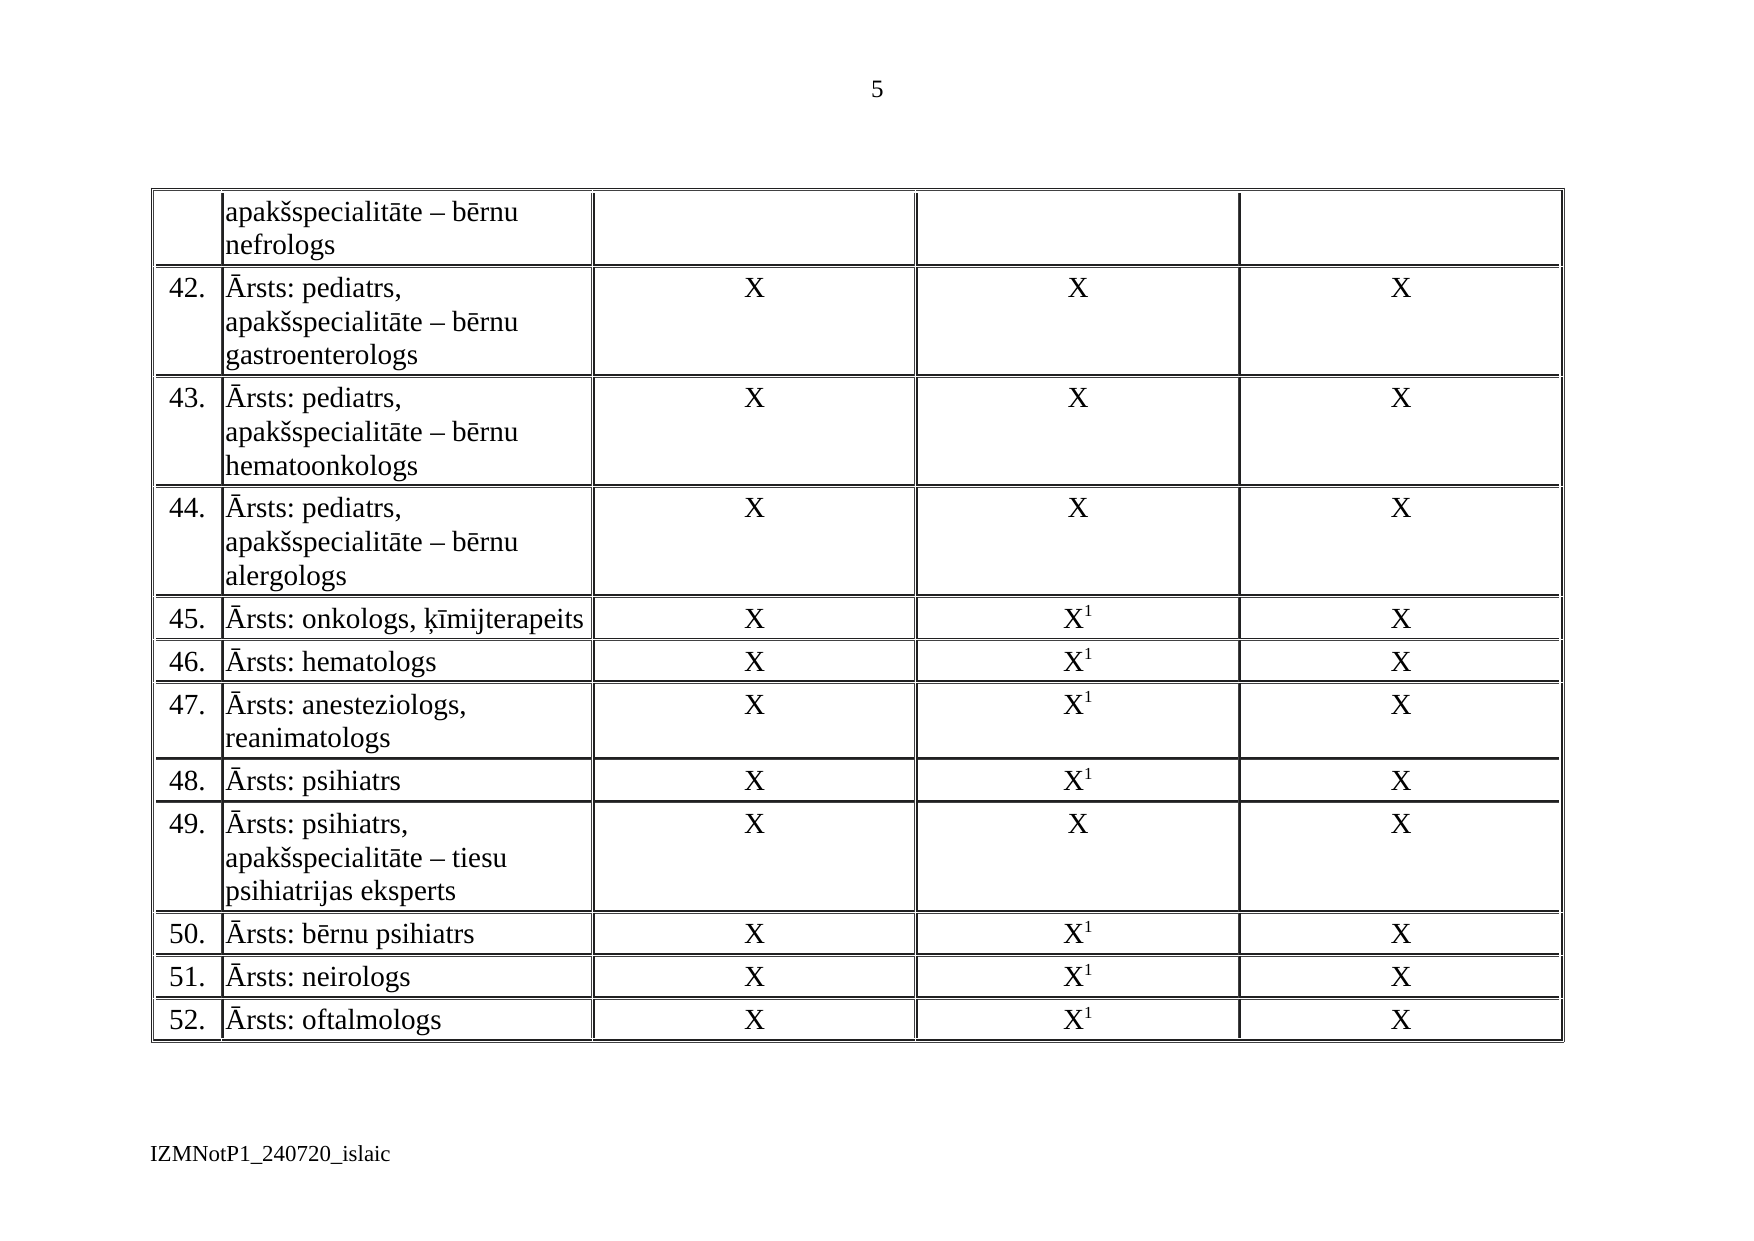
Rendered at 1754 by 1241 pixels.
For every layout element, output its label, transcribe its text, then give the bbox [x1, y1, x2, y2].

table_cell Ārsts: psihiatrs, apakšspecialitāte – tiesu psihiatrijas eksperts [224, 803, 591, 910]
table_cell 44. [154, 484, 221, 594]
table_cell X [595, 641, 914, 680]
table_cell 46. [154, 638, 221, 680]
table_cell X [595, 957, 914, 996]
table_cell 48. [154, 757, 221, 800]
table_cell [222, 189, 593, 264]
table_cell X1 [916, 1000, 1239, 1039]
table_cell X [595, 760, 914, 800]
table_cell X1 [918, 914, 1238, 953]
table_cell Ārsts: oftalmologs [222, 996, 593, 1039]
table_cell Ārsts: onkologs, ķīmijterapeits [224, 598, 591, 637]
table_cell X [1241, 680, 1562, 757]
table_cell X1 [918, 957, 1238, 996]
table_cell X [1239, 191, 1561, 264]
table_cell 42. [154, 264, 221, 374]
table_cell X [918, 488, 1238, 594]
table_cell X [595, 914, 914, 953]
table_cell X [1241, 374, 1562, 484]
table_cell X1 [918, 684, 1238, 757]
table_cell Ārsts: pediatrs, apakšspecialitāte – bērnu gastroenterologs [224, 268, 591, 374]
table_cell Ārsts: hematologs [224, 641, 591, 680]
table_cell X [1241, 638, 1562, 680]
table_cell X [1241, 910, 1562, 953]
table_cell 49. [154, 800, 221, 910]
table_cell Ārsts: bērnu psihiatrs [224, 914, 591, 953]
table_cell X [595, 803, 914, 910]
table_cell 45. [154, 594, 221, 637]
table_cell X [595, 488, 914, 594]
table_cell X [918, 268, 1238, 374]
table_cell Ārsts: psihiatrs [224, 760, 591, 800]
table_cell X [595, 268, 914, 374]
table_cell X [595, 378, 914, 484]
table_cell Ārsts: anesteziologs, reanimatologs [224, 684, 591, 757]
table_cell X [1241, 264, 1562, 374]
table_cell X [1241, 757, 1561, 800]
table_cell 50. [154, 910, 221, 953]
table_cell 43. [154, 374, 221, 484]
table_cell X [593, 189, 916, 264]
table_cell X1 [918, 598, 1238, 637]
table_cell X [918, 803, 1238, 910]
table_cell X [918, 378, 1238, 484]
table_cell 41. [154, 189, 222, 264]
table_cell X [1241, 594, 1562, 637]
table_cell X [1241, 953, 1562, 996]
table_cell X1 [918, 641, 1238, 680]
table_cell X [1241, 484, 1562, 594]
table_cell 52. [154, 996, 222, 1039]
table_cell X [593, 996, 916, 1039]
table_cell Ārsts: pediatrs, apakšspecialitāte – bērnu alergologs [224, 488, 591, 594]
table_cell X [1239, 996, 1562, 1039]
table_cell X [916, 191, 1239, 264]
table_cell Ārsts: neirologs [224, 957, 591, 996]
table_cell Ārsts: pediatrs, apakšspecialitāte – bērnu hematoonkologs [224, 378, 591, 484]
table_cell 51. [154, 953, 221, 996]
table_cell X [1241, 800, 1561, 910]
table_cell X1 [918, 760, 1238, 800]
table_cell X [595, 684, 914, 757]
table_cell X [595, 598, 914, 637]
table_cell 47. [154, 680, 221, 757]
